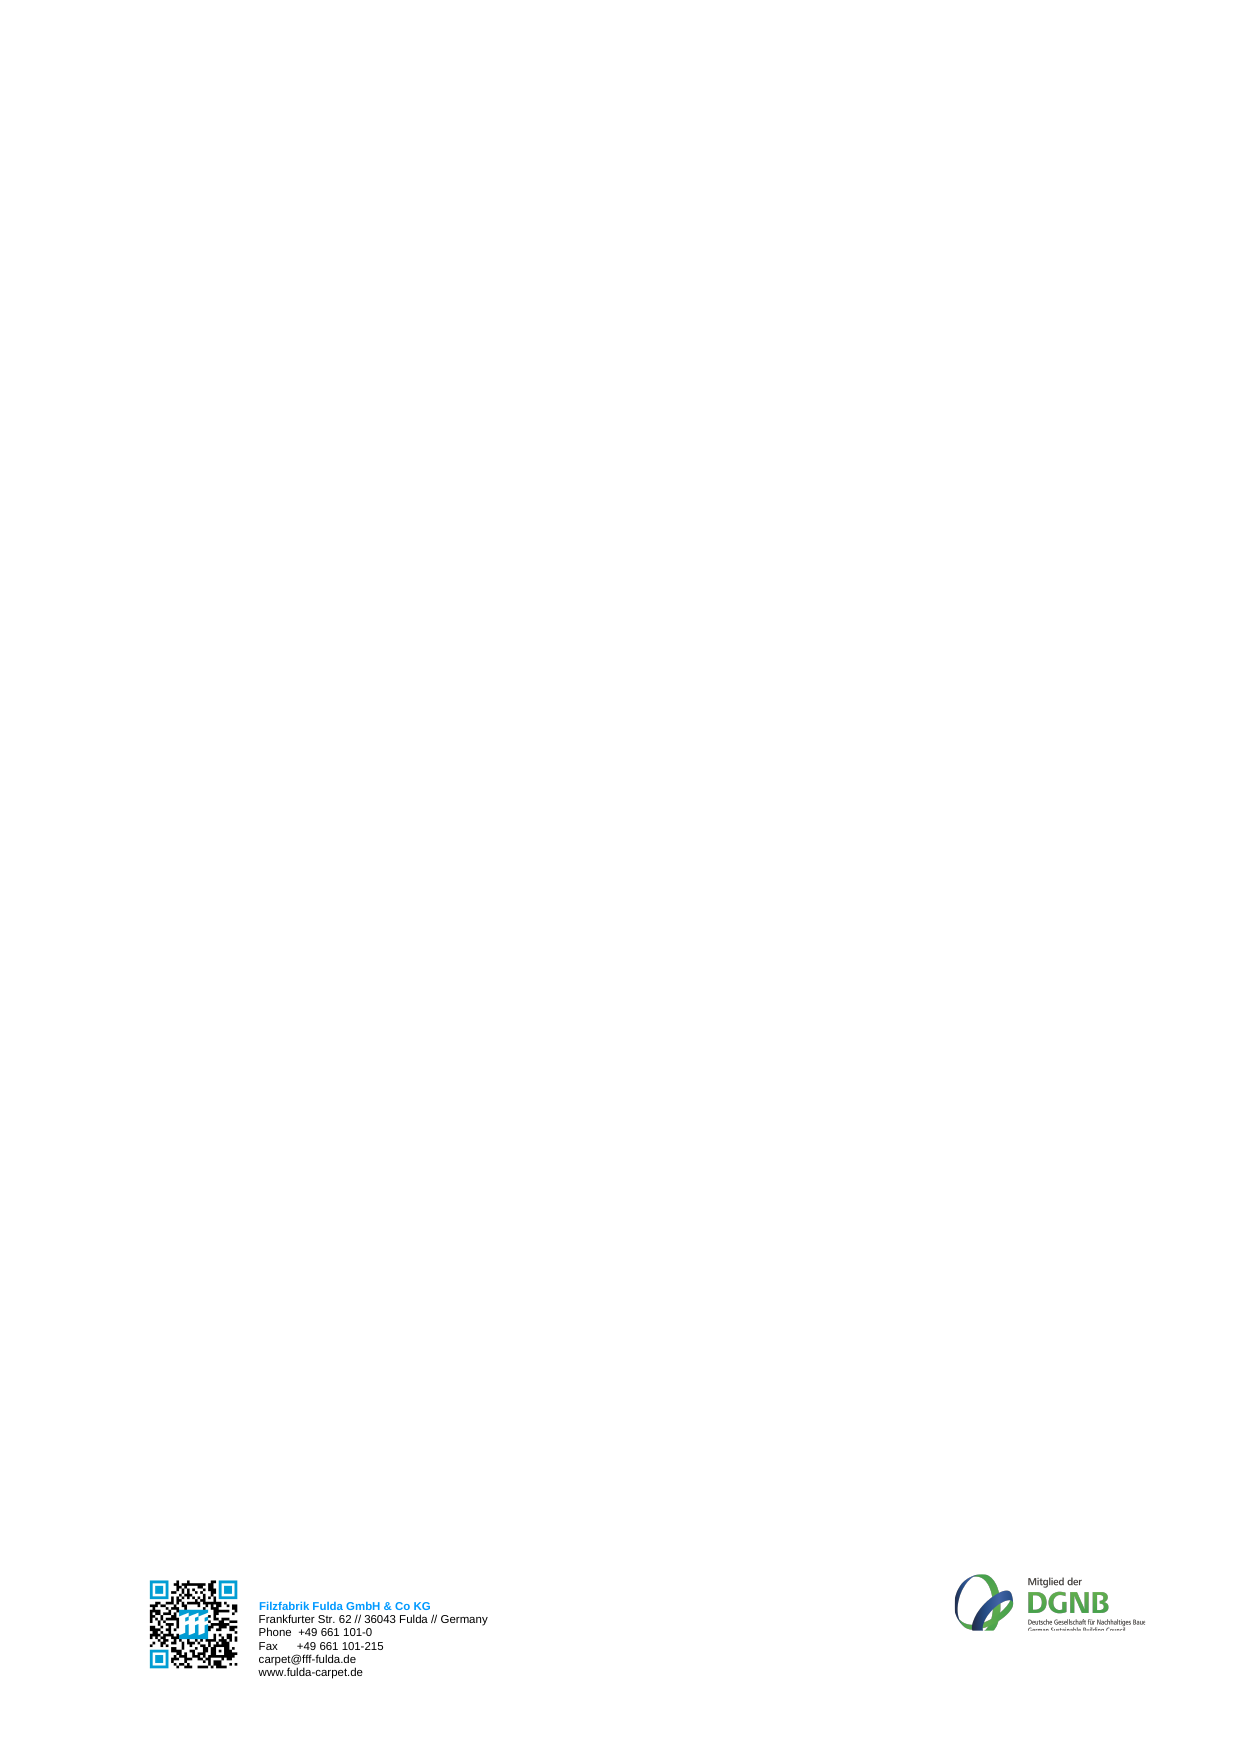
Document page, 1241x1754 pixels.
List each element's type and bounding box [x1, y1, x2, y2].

picture [149, 1580, 238, 1669]
picture [222, 1584, 234, 1596]
picture [153, 1584, 165, 1596]
picture [954, 1574, 1145, 1631]
picture [153, 1653, 165, 1665]
